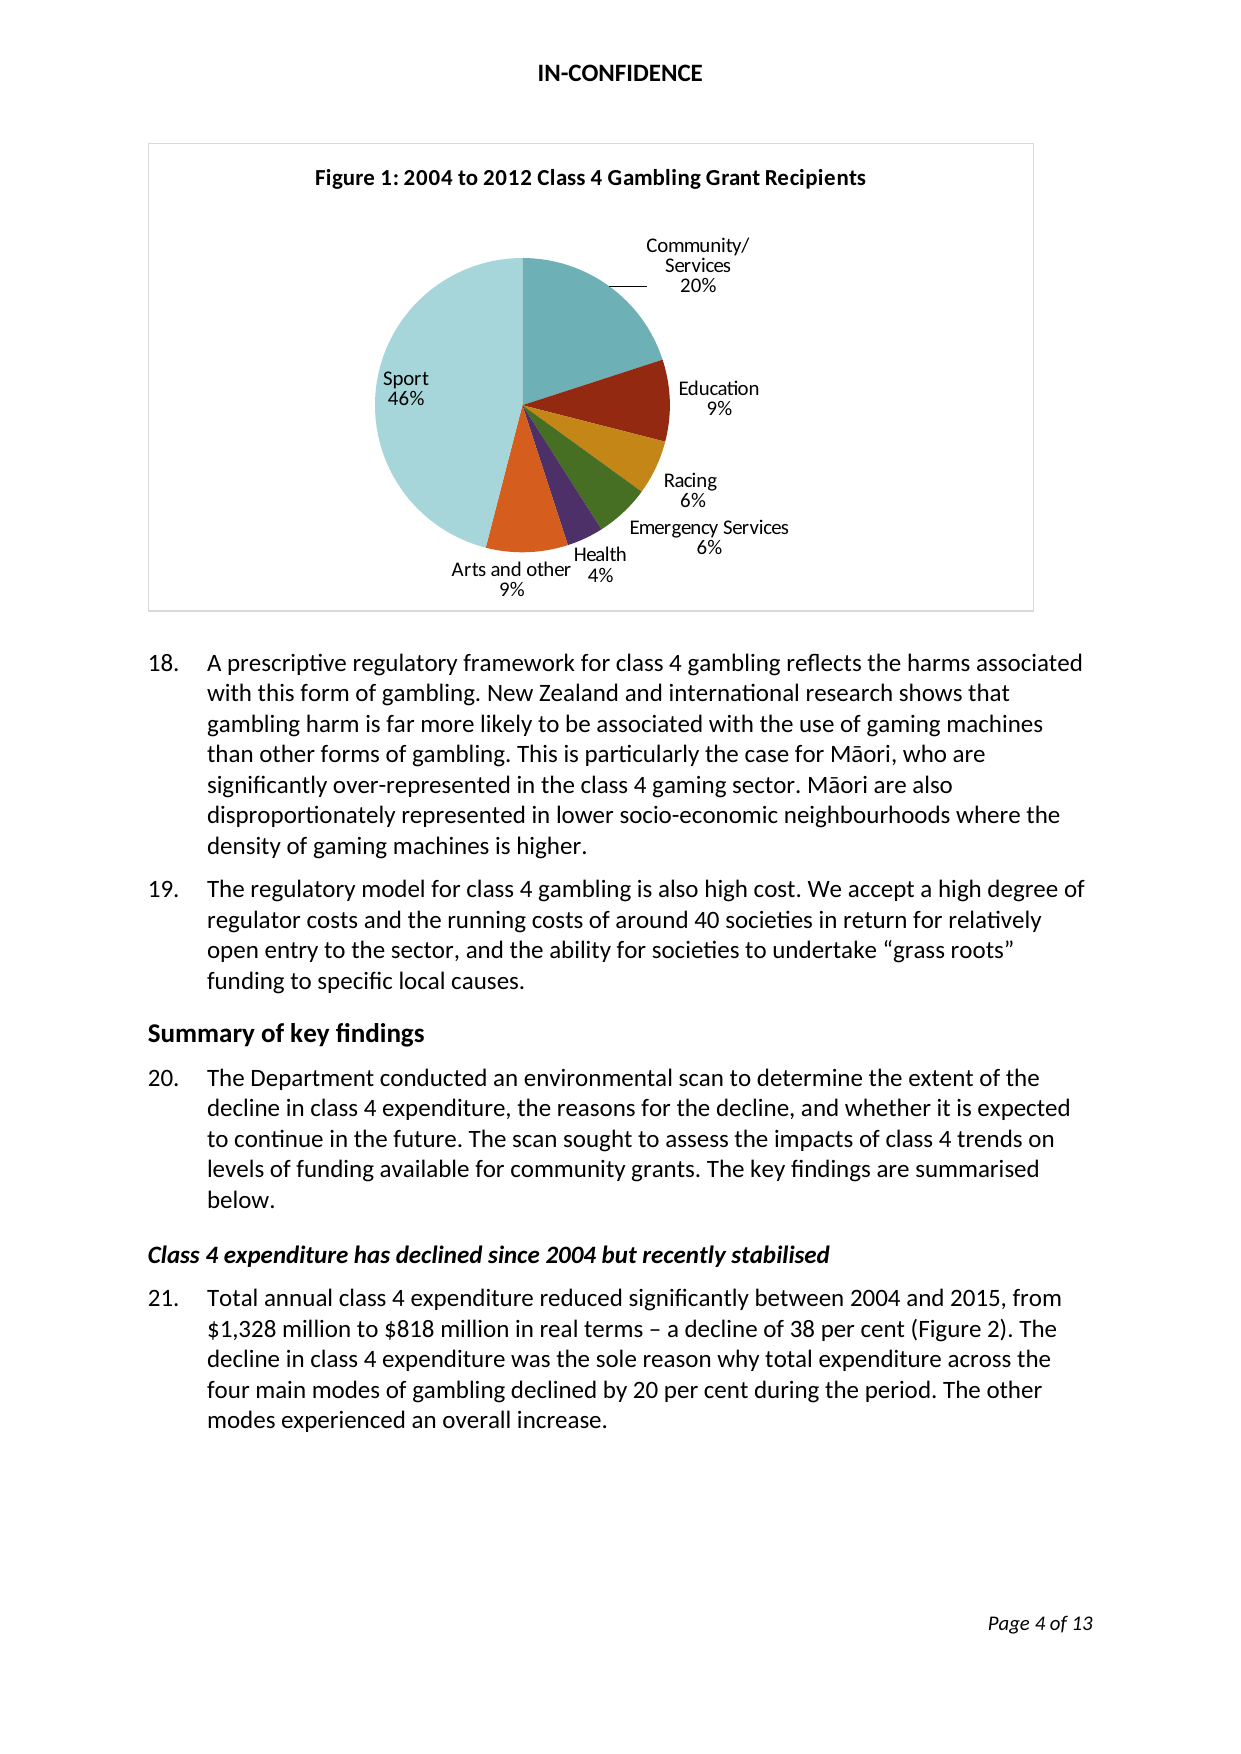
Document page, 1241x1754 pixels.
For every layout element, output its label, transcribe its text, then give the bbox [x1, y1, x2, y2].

subtitle Summary of key findings [148, 1016, 1092, 1049]
text A prescriptive regulatory framework for class 4 gambling reflects the harms associated with this form of gambling. New Zealand and international research shows that gambling harm is far more likely to be associated with the use of gaming machines than other forms of gambling. This is particularly the case for Māori, who are significantly over-represented in the class 4 gaming sector. Māori are also disproportionately represented in lower socio-economic neighbourhoods where the density of gaming machines is higher. [148, 647, 1092, 861]
text Total annual class 4 expenditure reduced significantly between 2004 and 2015, from $1,328 million to $818 million in real terms – a decline of 38 per cent (Figure 2). The decline in class 4 expenditure was the sole reason why total expenditure across the four main modes of gambling declined by 20 per cent during the period. The other modes experienced an overall increase. [148, 1282, 1092, 1435]
text The regulatory model for class 4 gambling is also high cost. We accept a high degree of regulator costs and the running costs of around 40 societies in return for relatively open entry to the sector, and the ability for societies to undertake “grass roots” funding to specific local causes. [148, 873, 1092, 995]
subtitle Class 4 expenditure has declined since 2004 but recently stabilised [148, 1239, 1092, 1270]
text The Department conducted an environmental scan to determine the extent of the decline in class 4 expenditure, the reasons for the decline, and whether it is expected to continue in the future. The scan sought to assess the impacts of class 4 trends on levels of funding available for community grants. The key findings are summarised below. [148, 1062, 1092, 1214]
